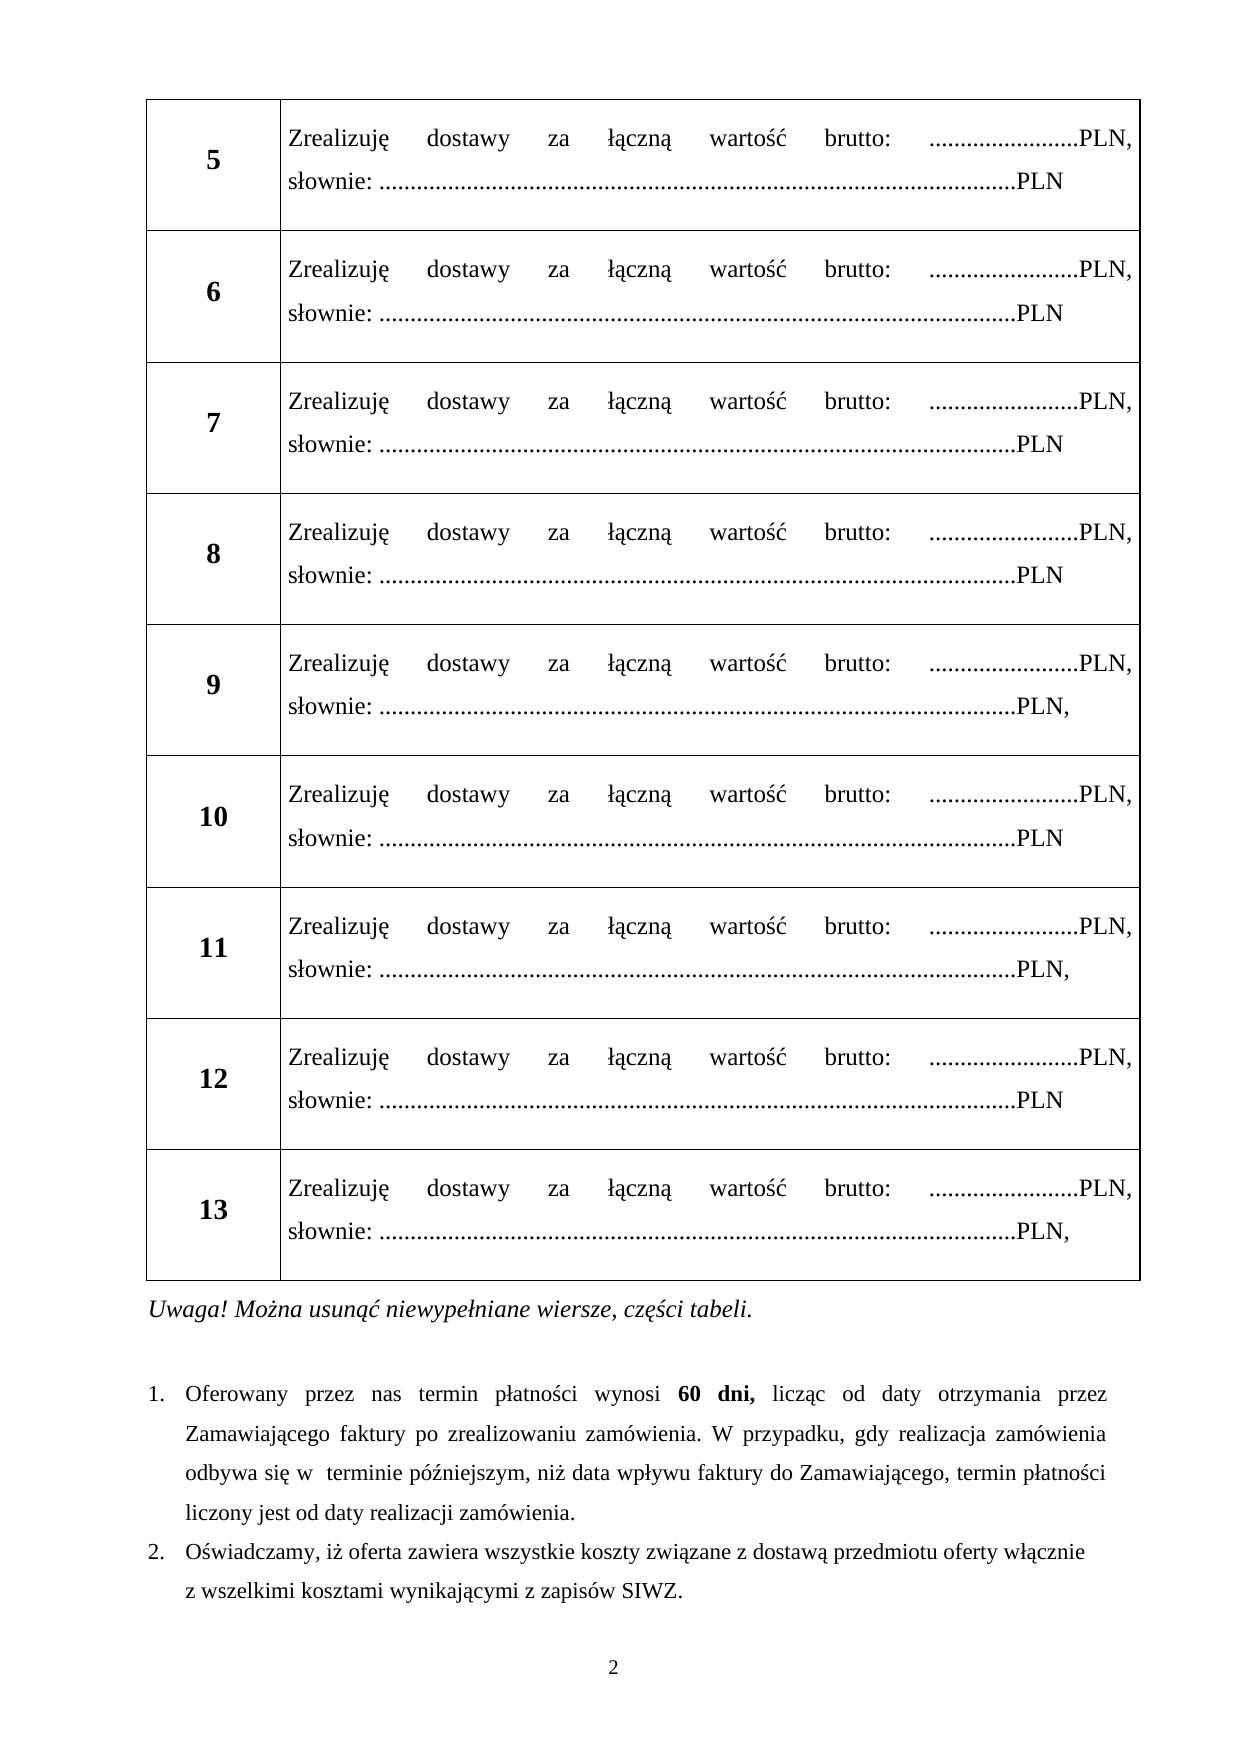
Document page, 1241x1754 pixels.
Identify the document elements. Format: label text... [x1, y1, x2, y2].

table_cell 6 [147, 231, 280, 362]
table_cell Zrealizuję dostawy za łączną wartość brutto: ........................PLN, słownie: ......................................................................................................PLN, [281, 888, 1139, 1018]
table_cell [281, 100, 1139, 230]
table_cell 5 [147, 100, 280, 230]
table_cell 8 [147, 494, 280, 624]
table_cell Zrealizuję dostawy za łączną wartość brutto: ........................PLN, słownie: ......................................................................................................PLN, [281, 1150, 1139, 1280]
text Uwaga! Można usunąć niewypełniane wiersze, części tabeli. [148, 1294, 1108, 1323]
table_cell 12 [147, 1019, 280, 1149]
table_cell 11 [147, 888, 280, 1018]
list Oświadczamy, iż oferta zawiera wszystkie koszty związane z dostawą przedmiotu oferty włącznie z wszelkimi kosztami wynikającymi z zapisów SIWZ. [148, 1538, 1108, 1604]
table_cell 7 [147, 363, 280, 493]
table_cell 10 [147, 756, 280, 887]
table_cell 13 [147, 1150, 280, 1280]
table_cell 9 [147, 625, 280, 755]
table_cell Zrealizuję dostawy za łączną wartość brutto: ........................PLN, słownie: ......................................................................................................PLN, [281, 625, 1139, 755]
list Oferowany przez nas termin płatności wynosi 60 dni, licząc od daty otrzymania przez Zamawiającego faktury po zrealizowaniu zamówienia. W przypadku, gdy realizacja zamówienia odbywa się w terminie późniejszym, niż data wpływu faktury do Zamawiającego, termin płatności liczony jest od daty realizacji zamówienia. [148, 1380, 1108, 1525]
